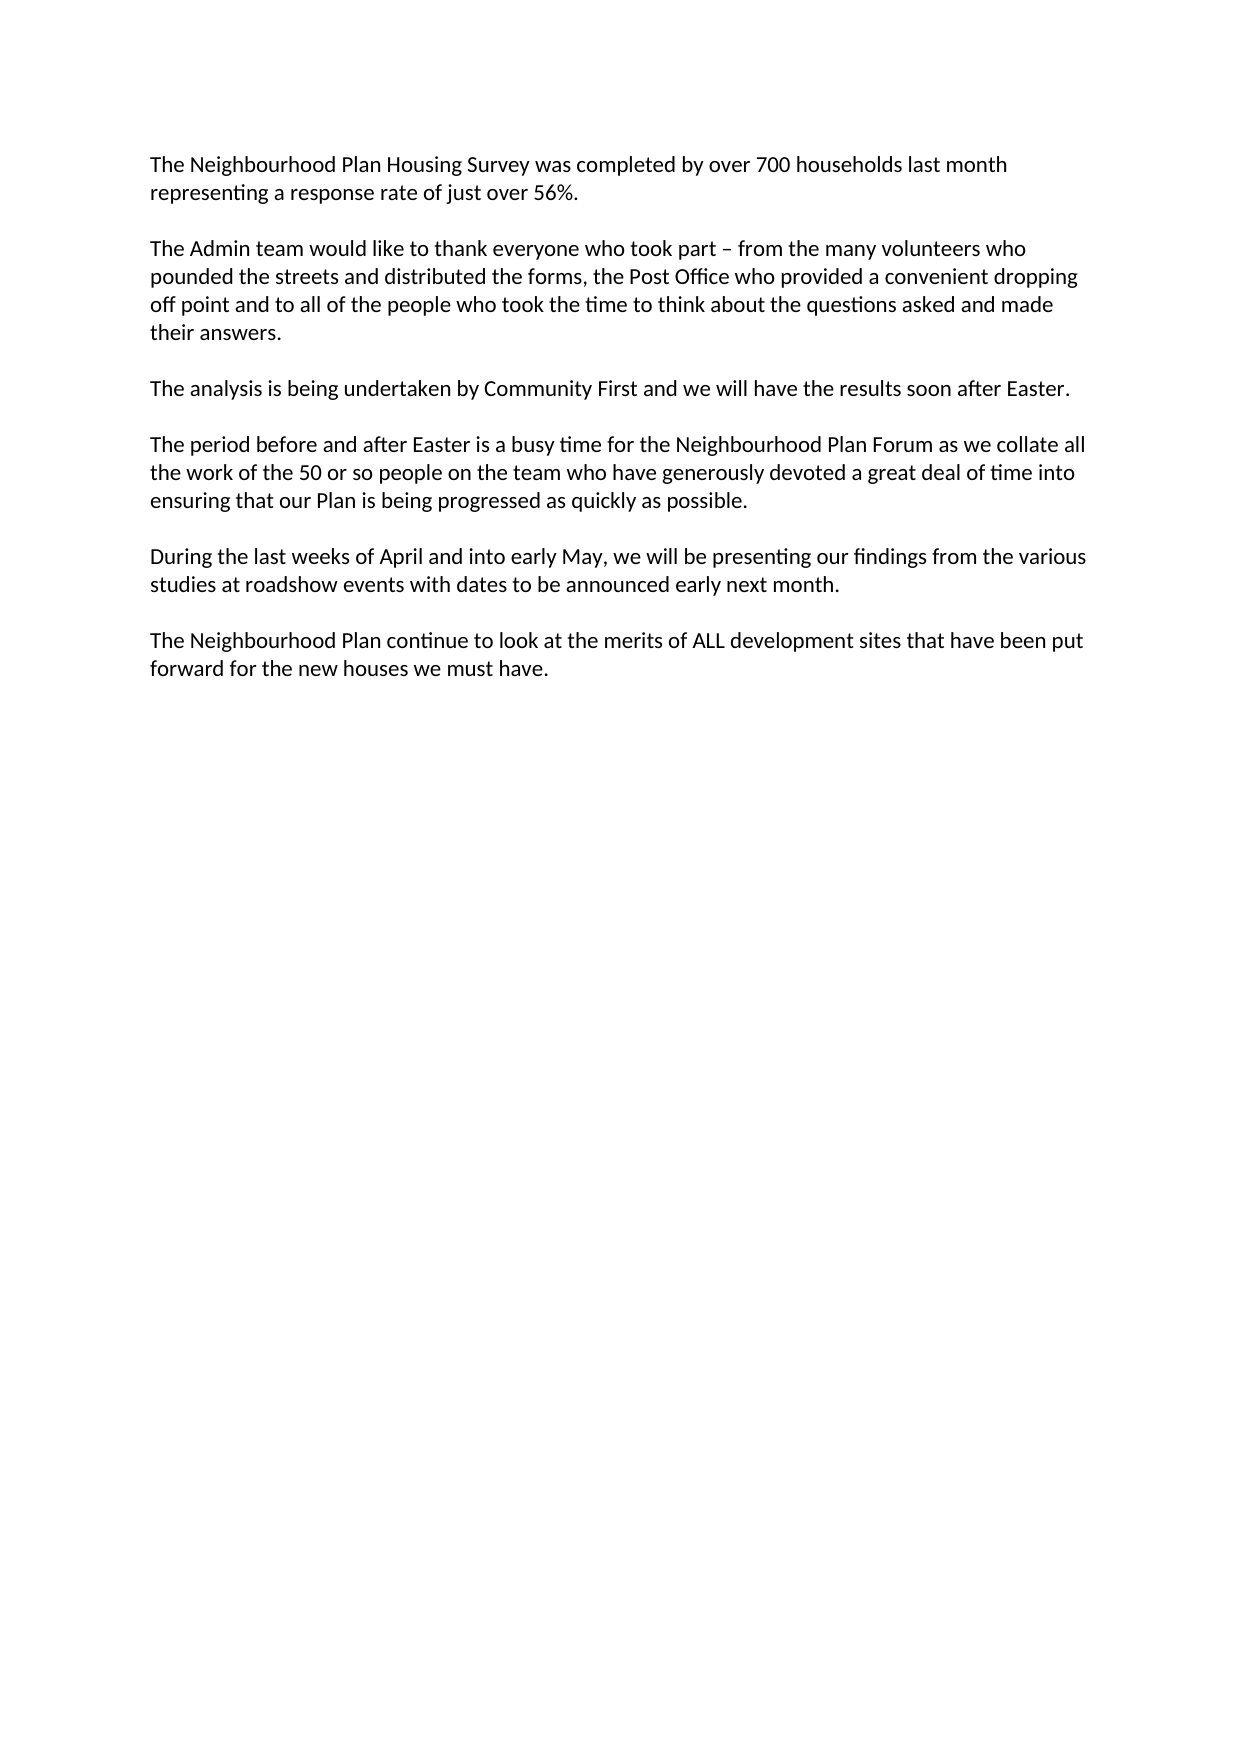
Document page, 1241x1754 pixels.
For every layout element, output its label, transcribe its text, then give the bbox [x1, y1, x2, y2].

text The Neighbourhood Plan continue to look at the merits of ALL development sites that have been put forward for the new houses we must have. [150, 626, 1090, 682]
text The Neighbourhood Plan Housing Survey was completed by over 700 households last month representing a response rate of just over 56%. [150, 150, 1090, 206]
text During the last weeks of April and into early May, we will be presenting our findings from the various studies at roadshow events with dates to be announced early next month. [150, 542, 1090, 598]
text The analysis is being undertaken by Community First and we will have the results soon after Easter. [150, 374, 1090, 402]
text The Admin team would like to thank everyone who took part – from the many volunteers who pounded the streets and distributed the forms, the Post Office who provided a convenient dropping off point and to all of the people who took the time to think about the questions asked and made their answers. [150, 234, 1090, 346]
text The period before and after Easter is a busy time for the Neighbourhood Plan Forum as we collate all the work of the 50 or so people on the team who have generously devoted a great deal of time into ensuring that our Plan is being progressed as quickly as possible. [150, 430, 1090, 514]
